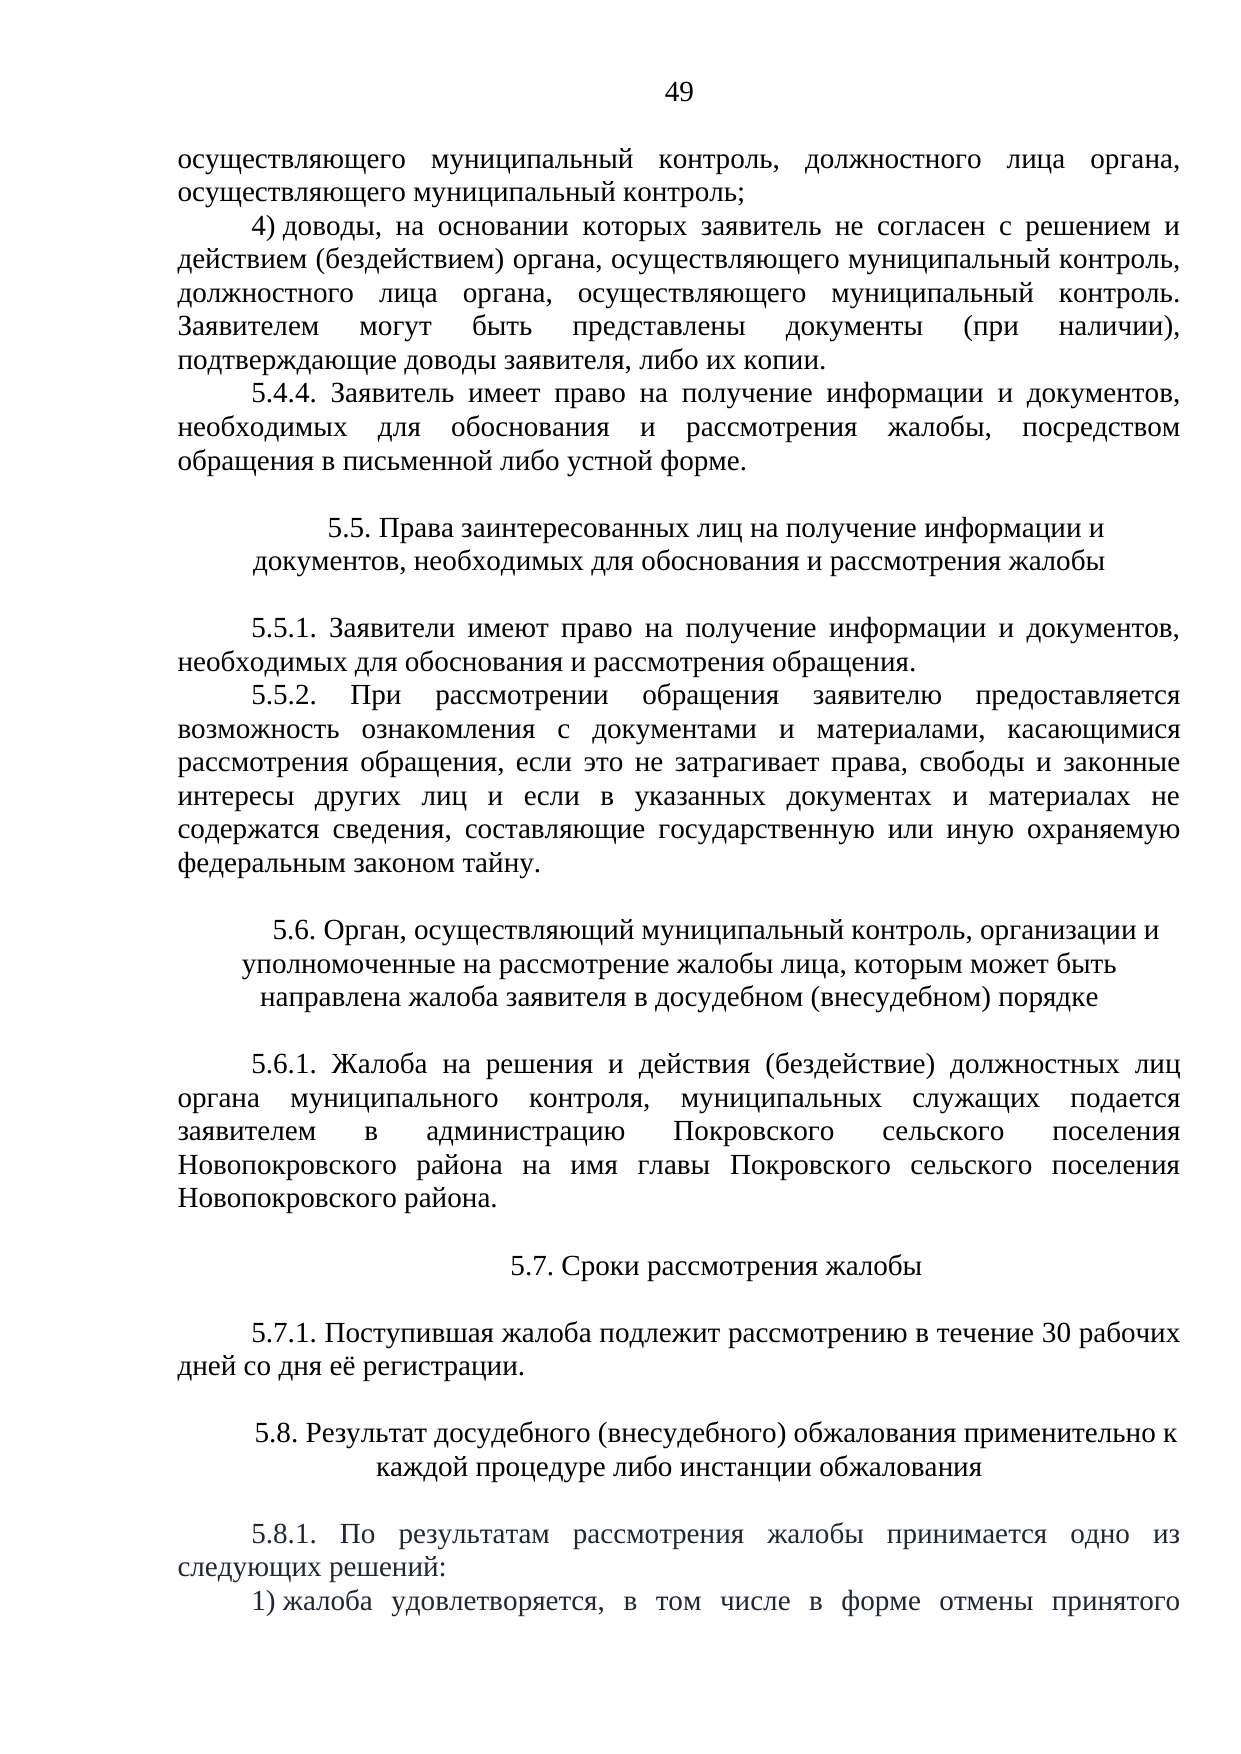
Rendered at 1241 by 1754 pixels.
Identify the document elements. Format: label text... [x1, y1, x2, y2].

text 5.8.1. По результатам рассмотрения жалобы принимается одно из следующих решений: [177, 1516, 1181, 1583]
text 5.5. Права заинтересованных лиц на получение информации и документов, необходимых для обоснования и рассмотрения жалобы [177, 510, 1181, 577]
text 4) доводы, на основании которых заявитель не согласен с решением и действием (бездействием) органа, осуществляющего муниципальный контроль, должностного лица органа, осуществляющего муниципальный контроль. Заявителем могут быть представлены документы (при наличии), подтверждающие доводы заявителя, либо их копии. [177, 208, 1181, 376]
text 5.4.4. Заявитель имеет право на получение информации и документов, необходимых для обоснования и рассмотрения жалобы, посредством обращения в письменной либо устной форме. [177, 376, 1181, 476]
text 5.6. Орган, осуществляющий муниципальный контроль, организации и уполномоченные на рассмотрение жалобы лица, которым может быть направлена жалоба заявителя в досудебном (внесудебном) порядке [177, 912, 1181, 1013]
text 5.8. Результат досудебного (внесудебного) обжалования применительно к каждой процедуре либо инстанции обжалования [177, 1415, 1181, 1482]
text 5.7.1. Поступившая жалоба подлежит рассмотрению в течение 30 рабочих дней со дня её регистрации. [177, 1315, 1181, 1382]
text 5.7. Сроки рассмотрения жалобы [177, 1248, 1181, 1281]
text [177, 1583, 1181, 1617]
text 5.5.2. При рассмотрении обращения заявителю предоставляется возможность ознакомления с документами и материалами, касающимися рассмотрения обращения, если это не затрагивает права, свободы и законные интересы других лиц и если в указанных документах и материалах не содержатся сведения, составляющие государственную или иную охраняемую федеральным законом тайну. [177, 677, 1181, 879]
text 5.5.1. Заявители имеют право на получение информации и документов, необходимых для обоснования и рассмотрения обращения. [177, 610, 1181, 677]
text 5.6.1. Жалоба на решения и действия (бездействие) должностных лиц органа муниципального контроля, муниципальных служащих подается заявителем в администрацию Покровского сельского поселения Новопокровского района на имя главы Покровского сельского поселения Новопокровского района. [177, 1046, 1181, 1214]
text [177, 141, 1181, 208]
